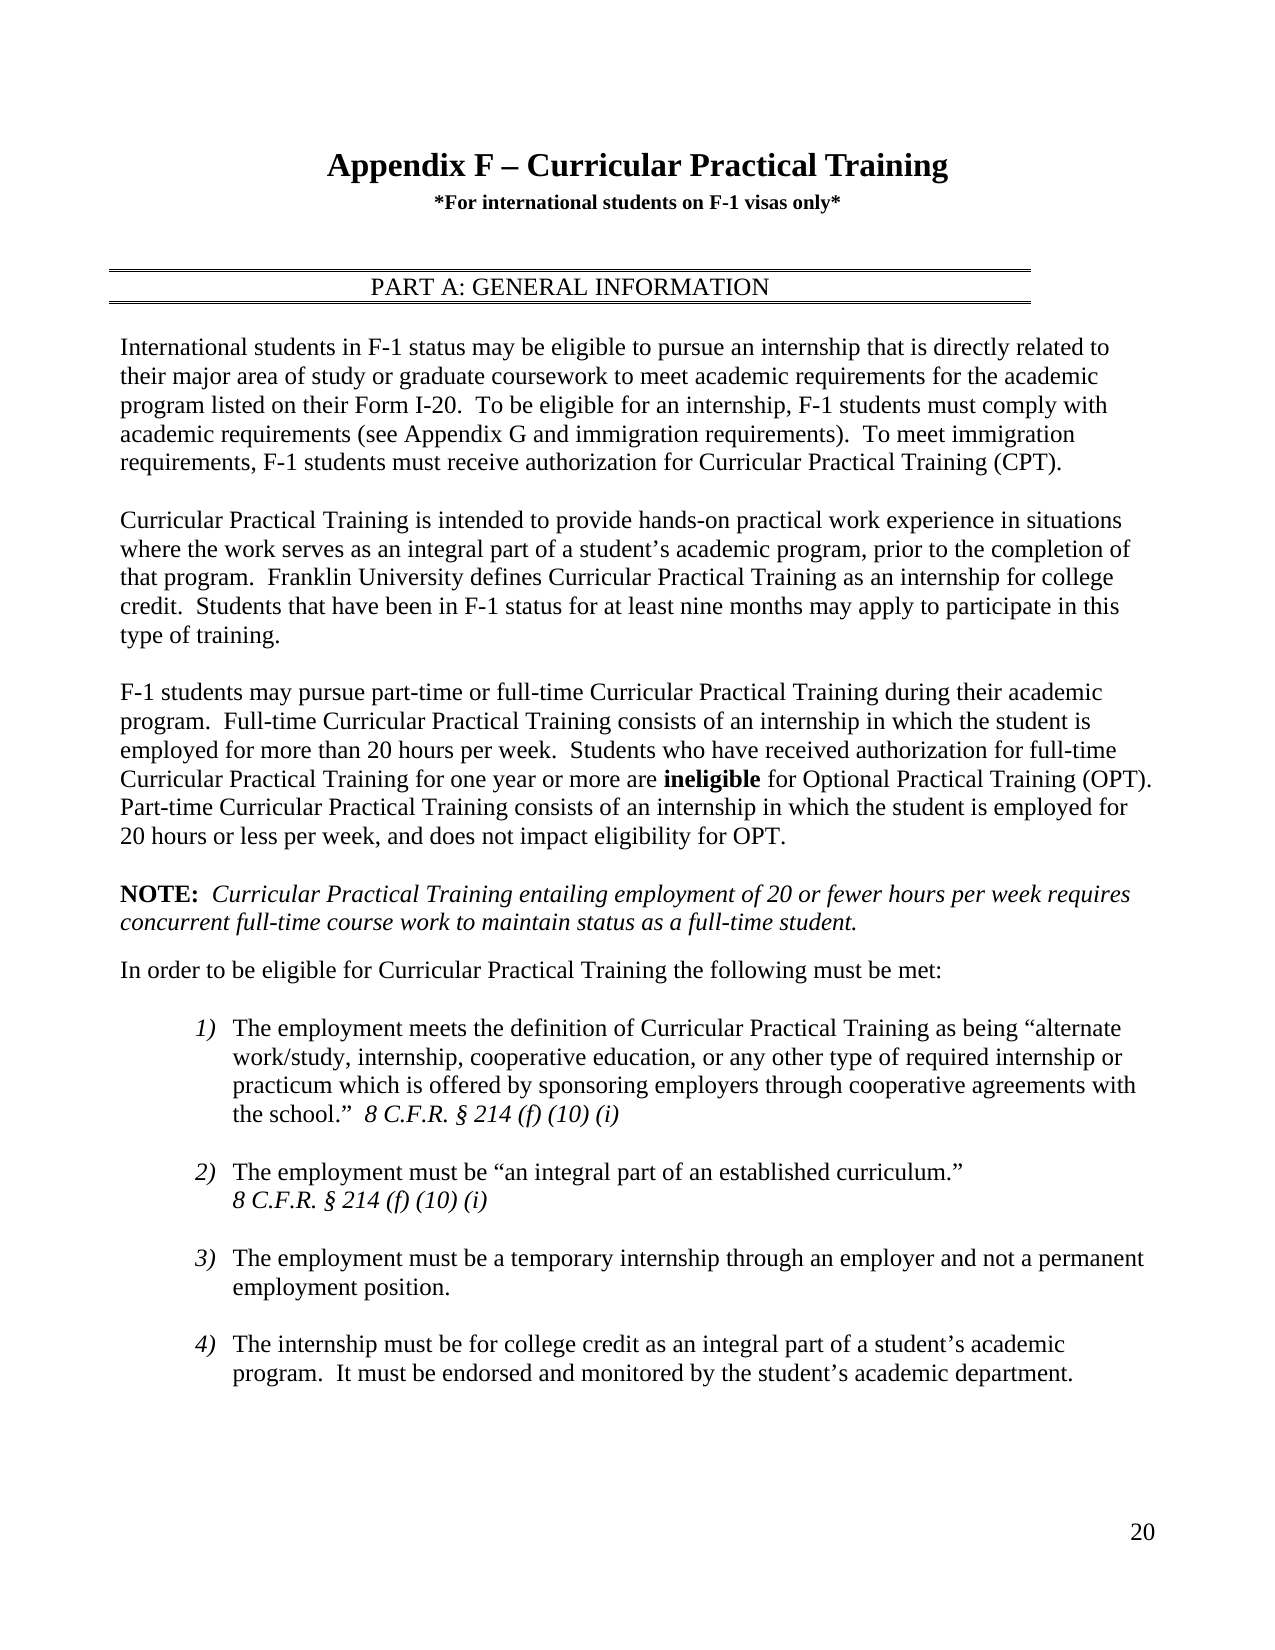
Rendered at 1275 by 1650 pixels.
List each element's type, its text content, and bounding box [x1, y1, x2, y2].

text Curricular Practical Training is intended to provide hands-on practical work experience in situations where the work serves as an integral part of a student’s academic program, prior to the completion of that program. Franklin University defines Curricular Practical Training as an internship for college credit. Students that have been in F-1 status for at least nine months may apply to participate in this type of training. [120, 505, 1155, 649]
list The internship must be for college credit as an integral part of a student’s academic program. It must be endorsed and monitored by the student’s academic department. [195, 1329, 1155, 1387]
text *For international students on F-1 visas only* [120, 189, 1155, 214]
text F-1 students may pursue part-time or full-time Curricular Practical Training during their academic program. Full-time Curricular Practical Training consists of an internship in which the student is employed for more than 20 hours per week. Students who have received authorization for full-time Curricular Practical Training for one year or more are ineligible for Optional Practical Training (OPT). Part-time Curricular Practical Training consists of an internship in which the student is employed for 20 hours or less per week, and does not impact eligibility for OPT. [120, 677, 1155, 850]
text 8 C.F.R. § 214 (f) (10) (i) [157, 1185, 1155, 1214]
table_header PART A: GENERAL INFORMATION [109, 272, 1031, 301]
subtitle Appendix F – Curricular Practical Training [120, 145, 1155, 183]
list The employment must be “an integral part of an established curriculum.” [195, 1157, 1155, 1185]
text In order to be eligible for Curricular Practical Training the following must be met: [120, 955, 1155, 984]
text NOTE: Curricular Practical Training entailing employment of 20 or fewer hours per week requires concurrent full-time course work to maintain status as a full-time student. [120, 879, 1155, 936]
text International students in F-1 status may be eligible to pursue an internship that is directly related to their major area of study or graduate coursework to meet academic requirements for the academic program listed on their Form I-20. To be eligible for an internship, F-1 students must comply with academic requirements (see Appendix G and immigration requirements). To meet immigration requirements, F-1 students must receive authorization for Curricular Practical Training (CPT). [120, 332, 1155, 476]
list The employment meets the definition of Curricular Practical Training as being “alternate work/study, internship, cooperative education, or any other type of required internship or practicum which is offered by sponsoring employers through cooperative agreements with the school.” 8 C.F.R. § 214 (f) (10) (i) [195, 1013, 1155, 1128]
list The employment must be a temporary internship through an employer and not a permanent employment position. [195, 1243, 1155, 1300]
